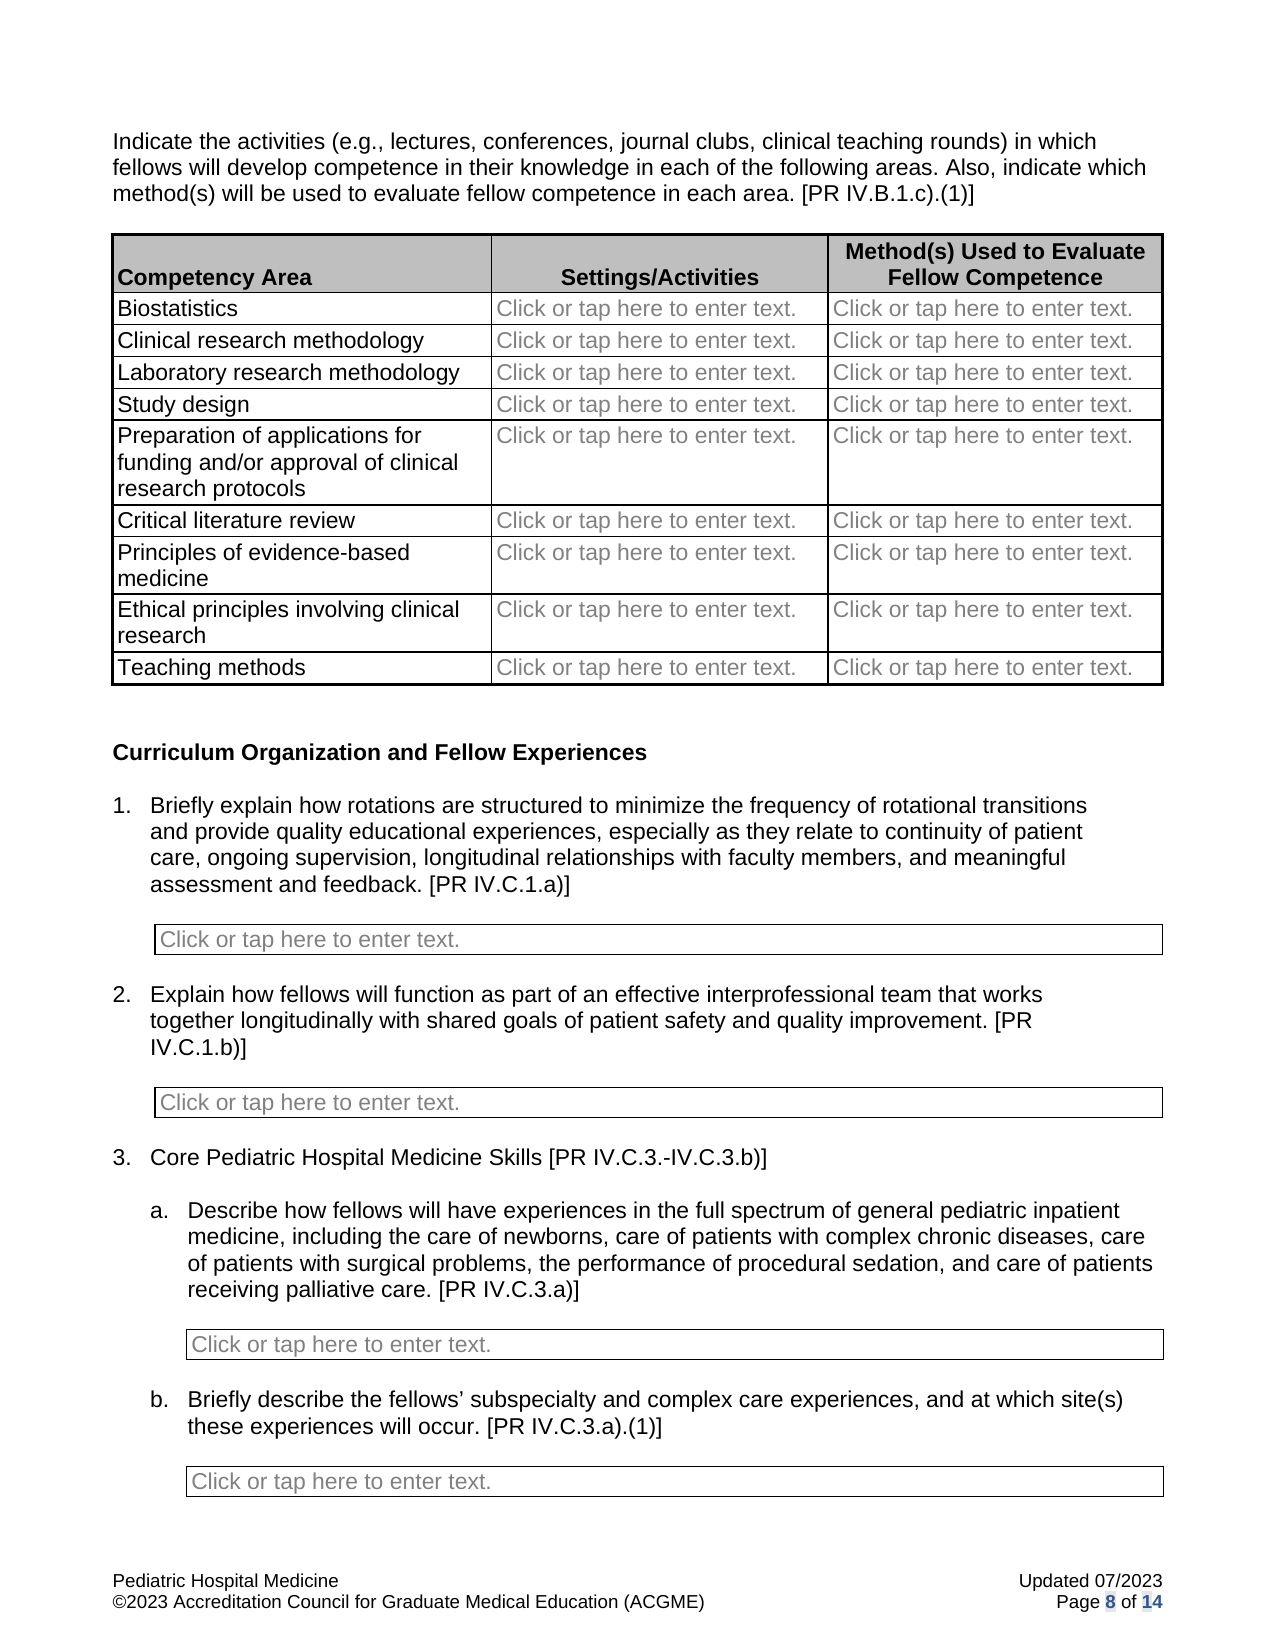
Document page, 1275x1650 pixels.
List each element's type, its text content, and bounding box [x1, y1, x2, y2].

table_header Settings/Activities [492, 236, 827, 292]
table_cell Preparation of applications for funding and/or approval of clinical research protocols [114, 421, 491, 504]
table_cell Principles of evidence-based medicine [114, 537, 491, 593]
text Indicate the activities (e.g., lectures, conferences, journal clubs, clinical teaching rounds) in which fellows will develop competence in their knowledge in each of the following areas. Also, indicate which method(s) will be used to evaluate fellow competence in each area. [PR IV.B.1.c).(1)] [112, 128, 1162, 207]
table_cell Laboratory research methodology [114, 357, 491, 387]
table_header Method(s) Used to Evaluate Fellow Competence [829, 236, 1161, 292]
table_cell Ethical principles involving clinical research [114, 595, 491, 651]
table_cell Clinical research methodology [114, 325, 491, 356]
text Curriculum Organization and Fellow Experiences [112, 739, 1162, 765]
list Core Pediatric Hospital Medicine Skills [PR IV.C.3.-IV.C.3.b)] [112, 1144, 1162, 1171]
list Briefly describe the fellows’ subspecialty and complex care experiences, and at which site(s) these experiences will occur. [PR IV.C.3.a).(1)] [150, 1386, 1162, 1439]
list Explain how fellows will function as part of an effective interprofessional team that works together longitudinally with shared goals of patient safety and quality improvement. [PR IV.C.1.b)] [112, 981, 1098, 1060]
table_cell Study design [114, 389, 491, 419]
list Briefly explain how rotations are structured to minimize the frequency of rotational transitions and provide quality educational experiences, especially as they relate to continuity of patient care, ongoing supervision, longitudinal relationships with faculty members, and meaningful assessment and feedback. [PR IV.C.1.a)] [112, 792, 1098, 897]
list Describe how fellows will have experiences in the full spectrum of general pediatric inpatient medicine, including the care of newborns, care of patients with complex chronic diseases, care of patients with surgical problems, the performance of procedural sedation, and care of patients receiving palliative care. [PR IV.C.3.a)] [150, 1197, 1162, 1302]
table_header Competency Area [114, 236, 491, 292]
table_cell Critical literature review [114, 506, 491, 536]
table_cell Teaching methods [114, 653, 491, 683]
table_cell Biostatistics [114, 293, 491, 324]
